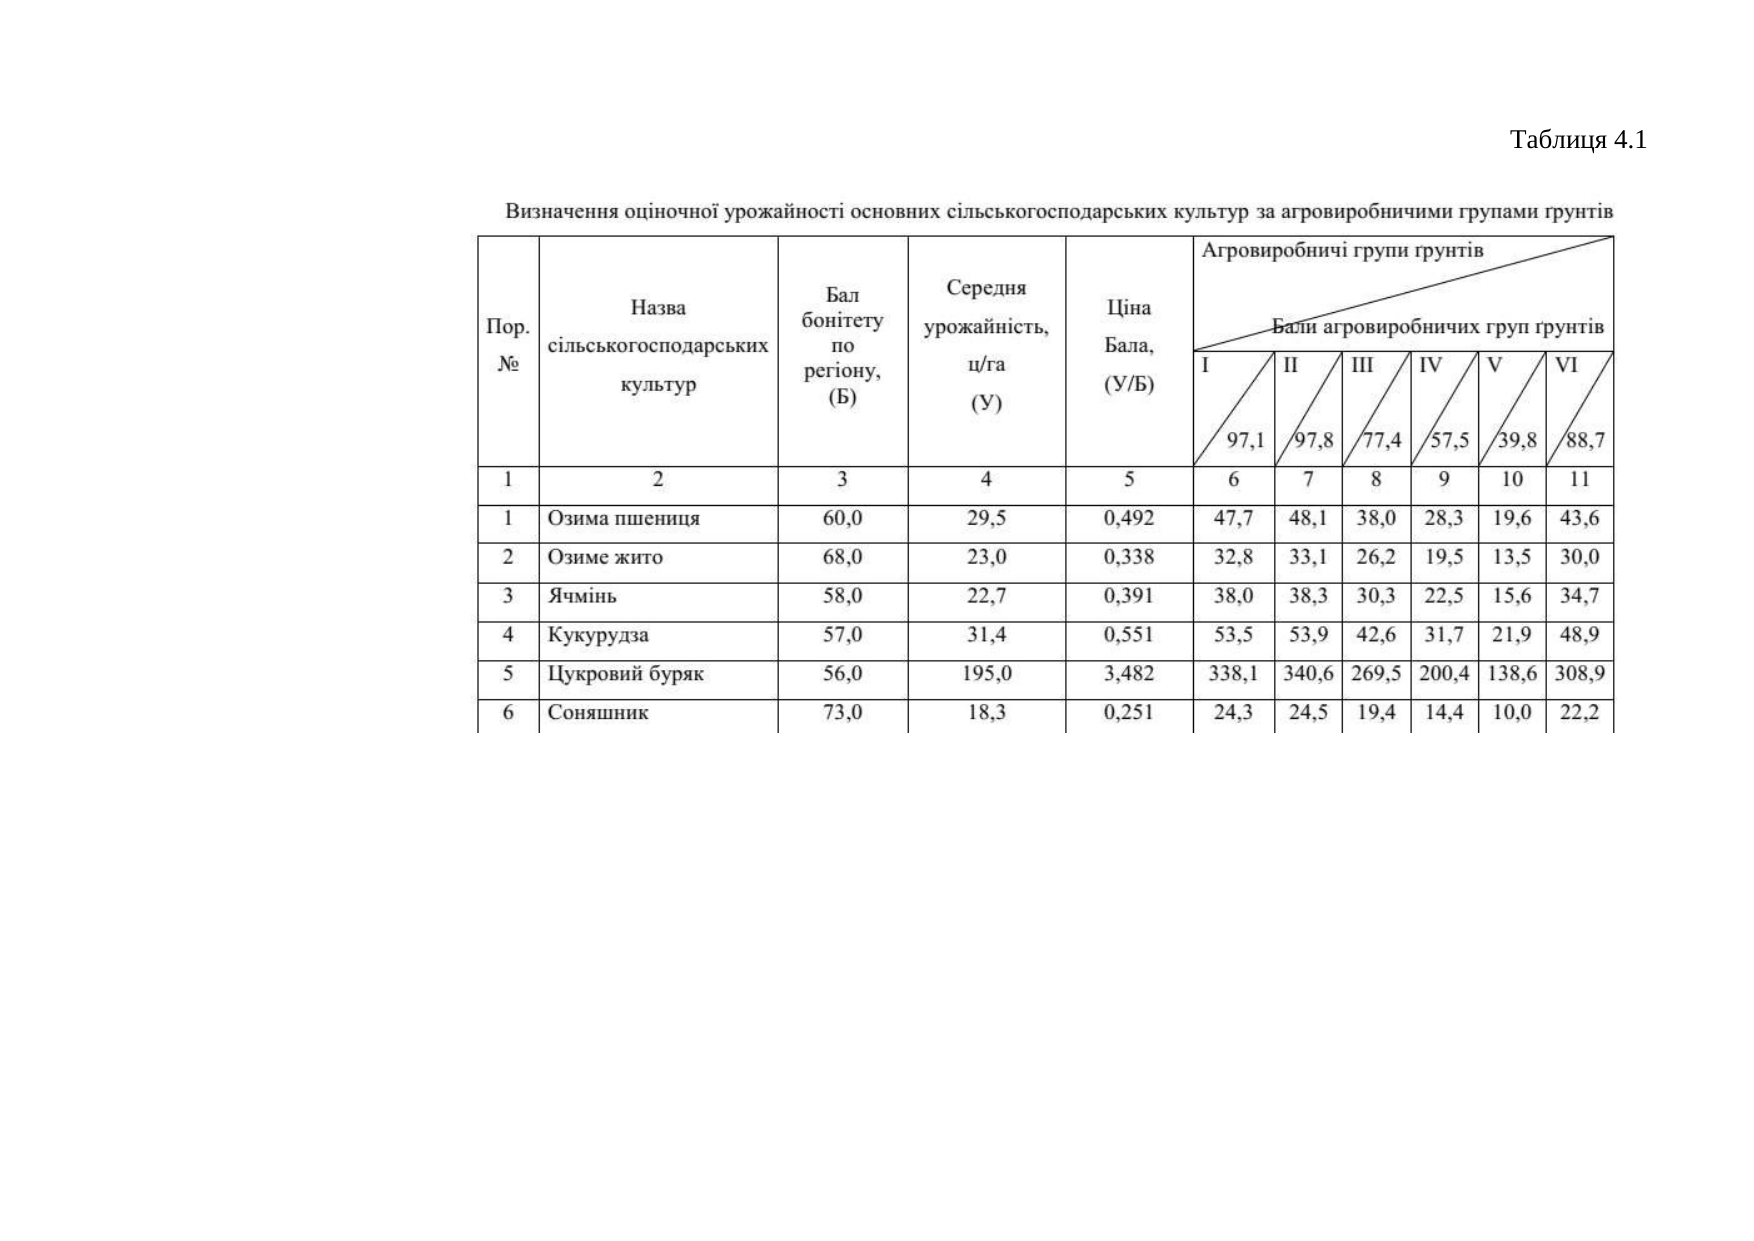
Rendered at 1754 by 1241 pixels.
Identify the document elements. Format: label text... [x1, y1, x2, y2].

picture [470, 193, 1617, 733]
text Таблиця 4.1 [148, 123, 1648, 154]
